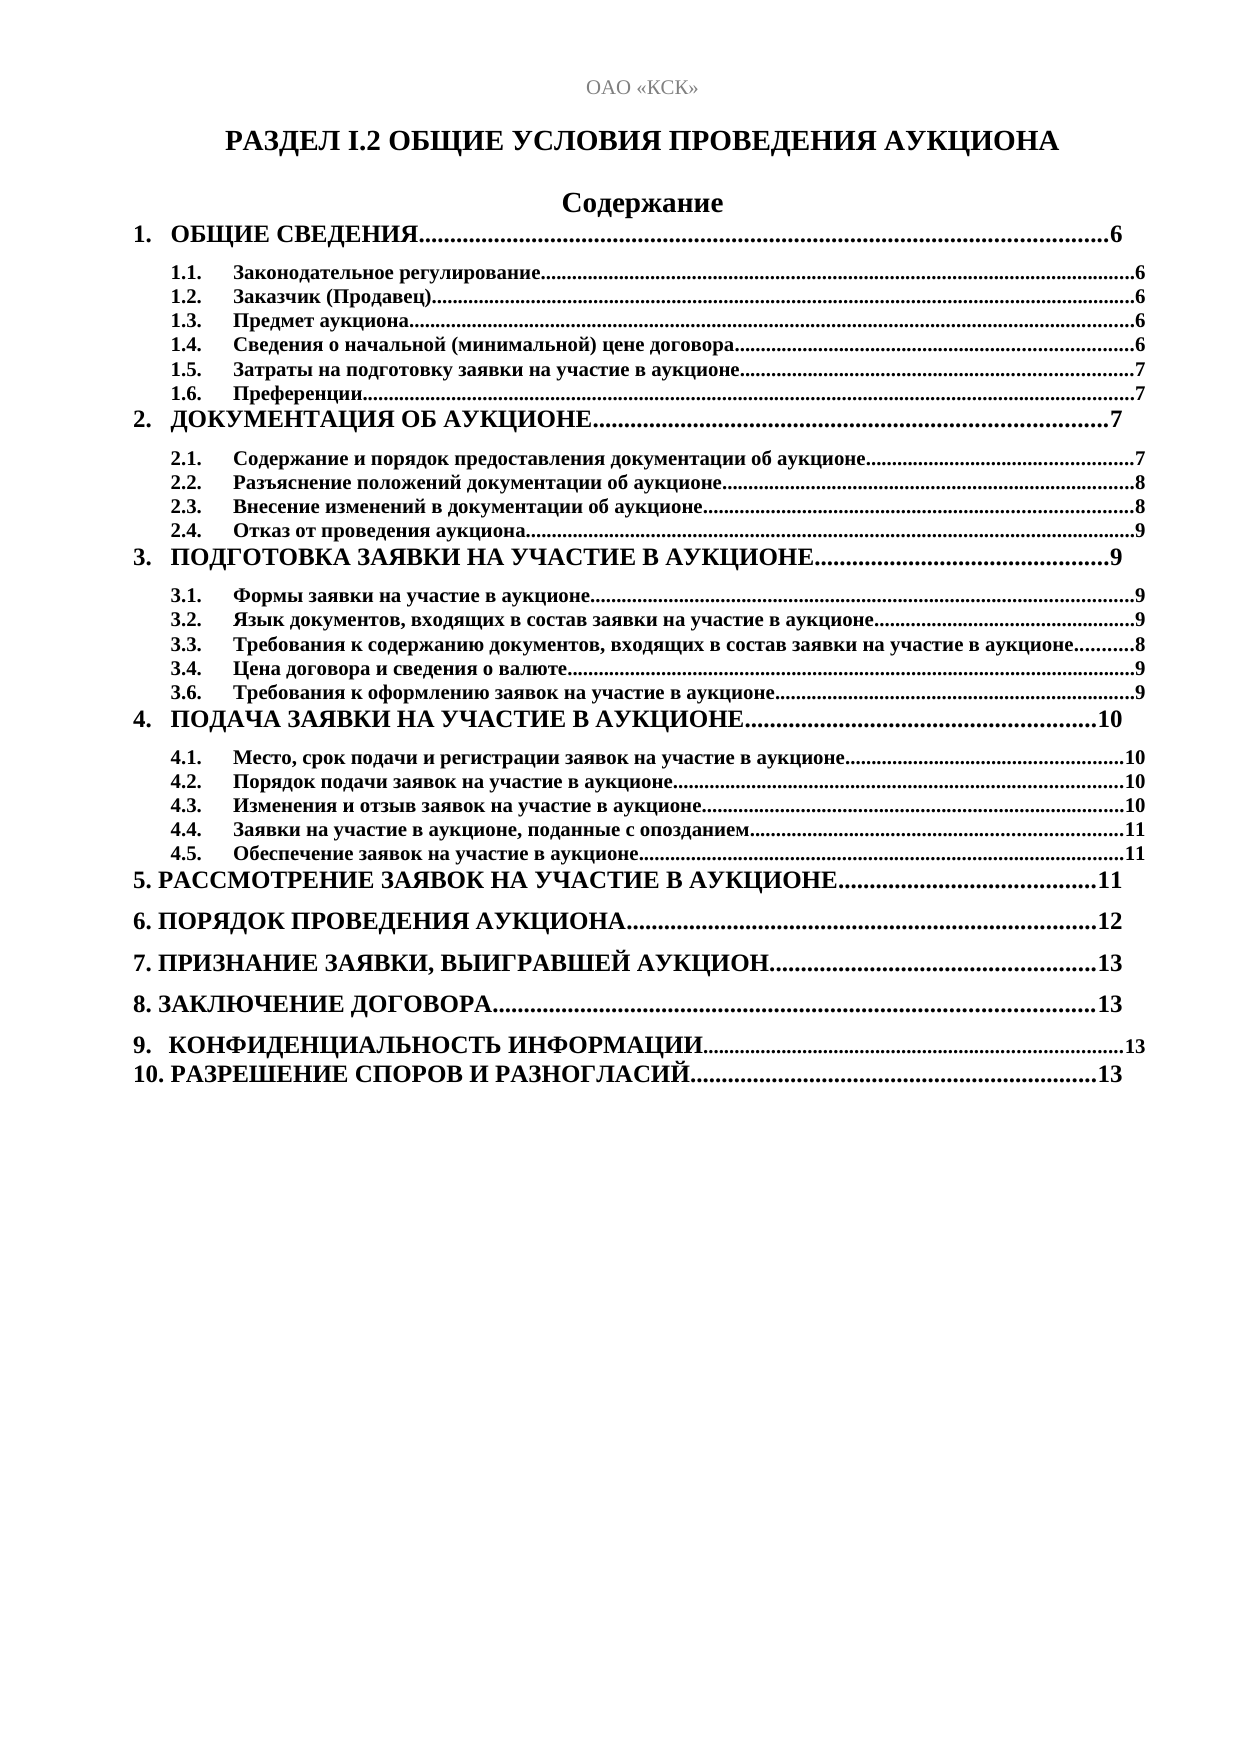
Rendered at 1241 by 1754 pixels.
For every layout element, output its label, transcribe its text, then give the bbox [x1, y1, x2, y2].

text 3. ПОДГОТОВКА ЗАЯВКИ НА УЧАСТИЕ В АУКЦИОНЕ 9 [133, 542, 1152, 571]
text 7. ПРИЗНАНИЕ ЗАЯВКИ, ВЫИГРАВШЕЙ АУКЦИОН. 13 [133, 948, 1152, 976]
text 3.2. Язык документов, входящих в состав заявки на участие в аукционе 9 [170, 607, 1152, 631]
text 1.2. Заказчик (Продавец) 6 [170, 284, 1152, 308]
text 2.2. Разъяснение положений документации об аукционе 8 [170, 470, 1152, 494]
text 4.3. Изменения и отзыв заявок на участие в аукционе 10 [170, 793, 1152, 817]
text 4.1. Место, срок подачи и регистрации заявок на участие в аукционе 10 [170, 745, 1152, 769]
text 2.4. Отказ от проведения аукциона 9 [170, 518, 1152, 542]
text 2.3. Внесение изменений в документации об аукционе 8 [170, 494, 1152, 518]
text 8. ЗАКЛЮЧЕНИЕ ДОГОВОРА 13 [133, 989, 1152, 1018]
text 2. ДОКУМЕНТАЦИЯ об аукционе 7 [133, 404, 1152, 433]
subtitle РАЗДЕЛ I.2 ОБЩИЕ УСЛОВИЯ ПРОВЕДЕНИЯ АУКЦИОНА [133, 123, 1152, 157]
text 10. РАЗРЕШЕНИЕ СПОРОВ И РАЗНОГЛАСИЙ 13 [133, 1059, 1152, 1088]
text 2.1. Содержание и порядок предоставления документации об аукционе 7 [170, 446, 1152, 470]
text 4.5. Обеспечение заявок на участие в аукционе 11 [170, 841, 1152, 865]
text 3.3. Требования к содержанию документов, входящих в состав заявки на участие в аукционе 8 [170, 631, 1152, 656]
text Содержание [133, 185, 1152, 219]
text 1.3. Предмет аукциона 6 [170, 308, 1152, 332]
text 9. Конфиденциальность информации 13 [133, 1030, 1152, 1059]
text 1.4. Сведения о начальной (минимальной) цене договора 6 [170, 332, 1152, 356]
text 6. ПОРЯДОК ПРОВЕДЕНИЯ АУКЦИОНА 12 [133, 906, 1152, 935]
text 1.1. Законодательное регулирование 6 [170, 260, 1152, 284]
text 1.6. Преференции 7 [170, 381, 1152, 404]
text 4.4. Заявки на участие в аукционе, поданные с опозданием 11 [170, 817, 1152, 841]
text 4. ПОДАЧА ЗАЯВКИ НА УЧАСТИЕ В АУКЦИОНЕ 10 [133, 704, 1152, 732]
text 3.1. Формы заявки на участие в аукционе 9 [170, 583, 1152, 607]
text 3.6. Требования к оформлению заявок на участие в аукционе 9 [170, 679, 1152, 704]
text 4.2. Порядок подачи заявок на участие в аукционе 10 [170, 769, 1152, 793]
text 5. РАССМОТРЕНИЕ ЗАЯВОК НА УЧАСТИЕ В АУКЦИОНЕ 11 [133, 865, 1152, 894]
text 1. ОБЩИЕ СВЕДЕНИЯ 6 [133, 219, 1152, 248]
text 3.4. Цена договора и сведения о валюте 9 [170, 656, 1152, 679]
text 1.5. Затраты на подготовку заявки на участие в аукционе 7 [170, 356, 1152, 381]
